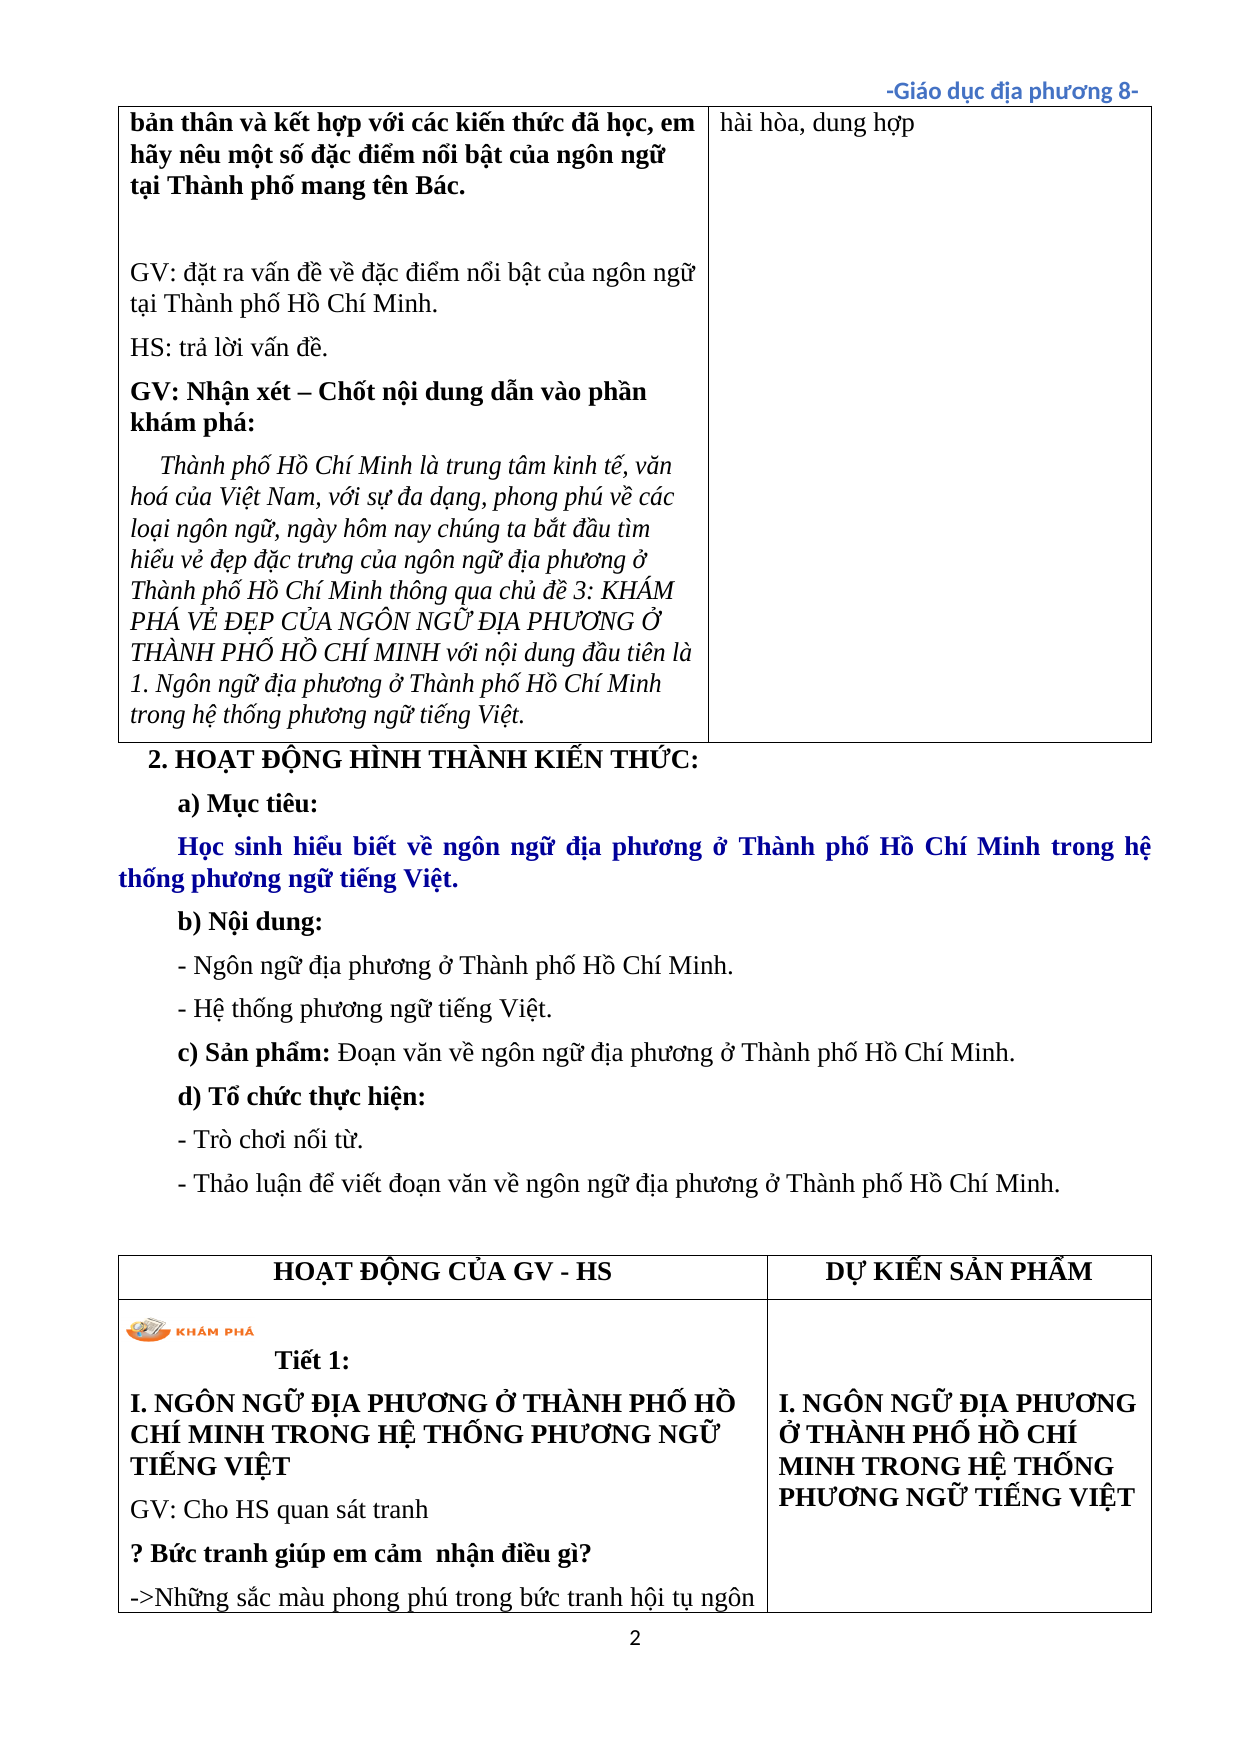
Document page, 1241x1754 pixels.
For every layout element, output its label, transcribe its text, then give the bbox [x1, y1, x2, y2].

table_header HOẠT ĐỘNG CỦA GV - HS [119, 1256, 767, 1299]
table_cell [709, 107, 1151, 742]
text - Ngôn ngữ địa phương ở Thành phố Hồ Chí Minh. [118, 949, 1152, 980]
text - Thảo luận để viết đoạn văn về ngôn ngữ địa phương ở Thành phố Hồ Chí Minh. [118, 1167, 1152, 1198]
text - Hệ thống phương ngữ tiếng Việt. [118, 993, 1152, 1024]
text a) Mục tiêu: [118, 787, 1152, 818]
text c) Sản phẩm: Đoạn văn về ngôn ngữ địa phương ở Thành phố Hồ Chí Minh. [118, 1036, 1152, 1067]
picture [121, 1314, 256, 1342]
text b) Nội dung: [118, 905, 1152, 936]
text 2. HOẠT ĐỘNG HÌNH THÀNH KIẾN THỨC: [118, 743, 1152, 774]
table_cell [119, 1300, 767, 1612]
text - Trò chơi nối từ. [118, 1123, 1152, 1155]
text Học sinh hiểu biết về ngôn ngữ địa phương ở Thành phố Hồ Chí Minh trong hệ thống phương ngữ tiếng Việt. [118, 831, 1152, 893]
table_header DỰ KIẾN SẢN PHẨM [768, 1256, 1151, 1299]
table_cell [119, 107, 708, 742]
text d) Tổ chức thực hiện: [118, 1080, 1152, 1111]
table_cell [768, 1300, 1151, 1612]
